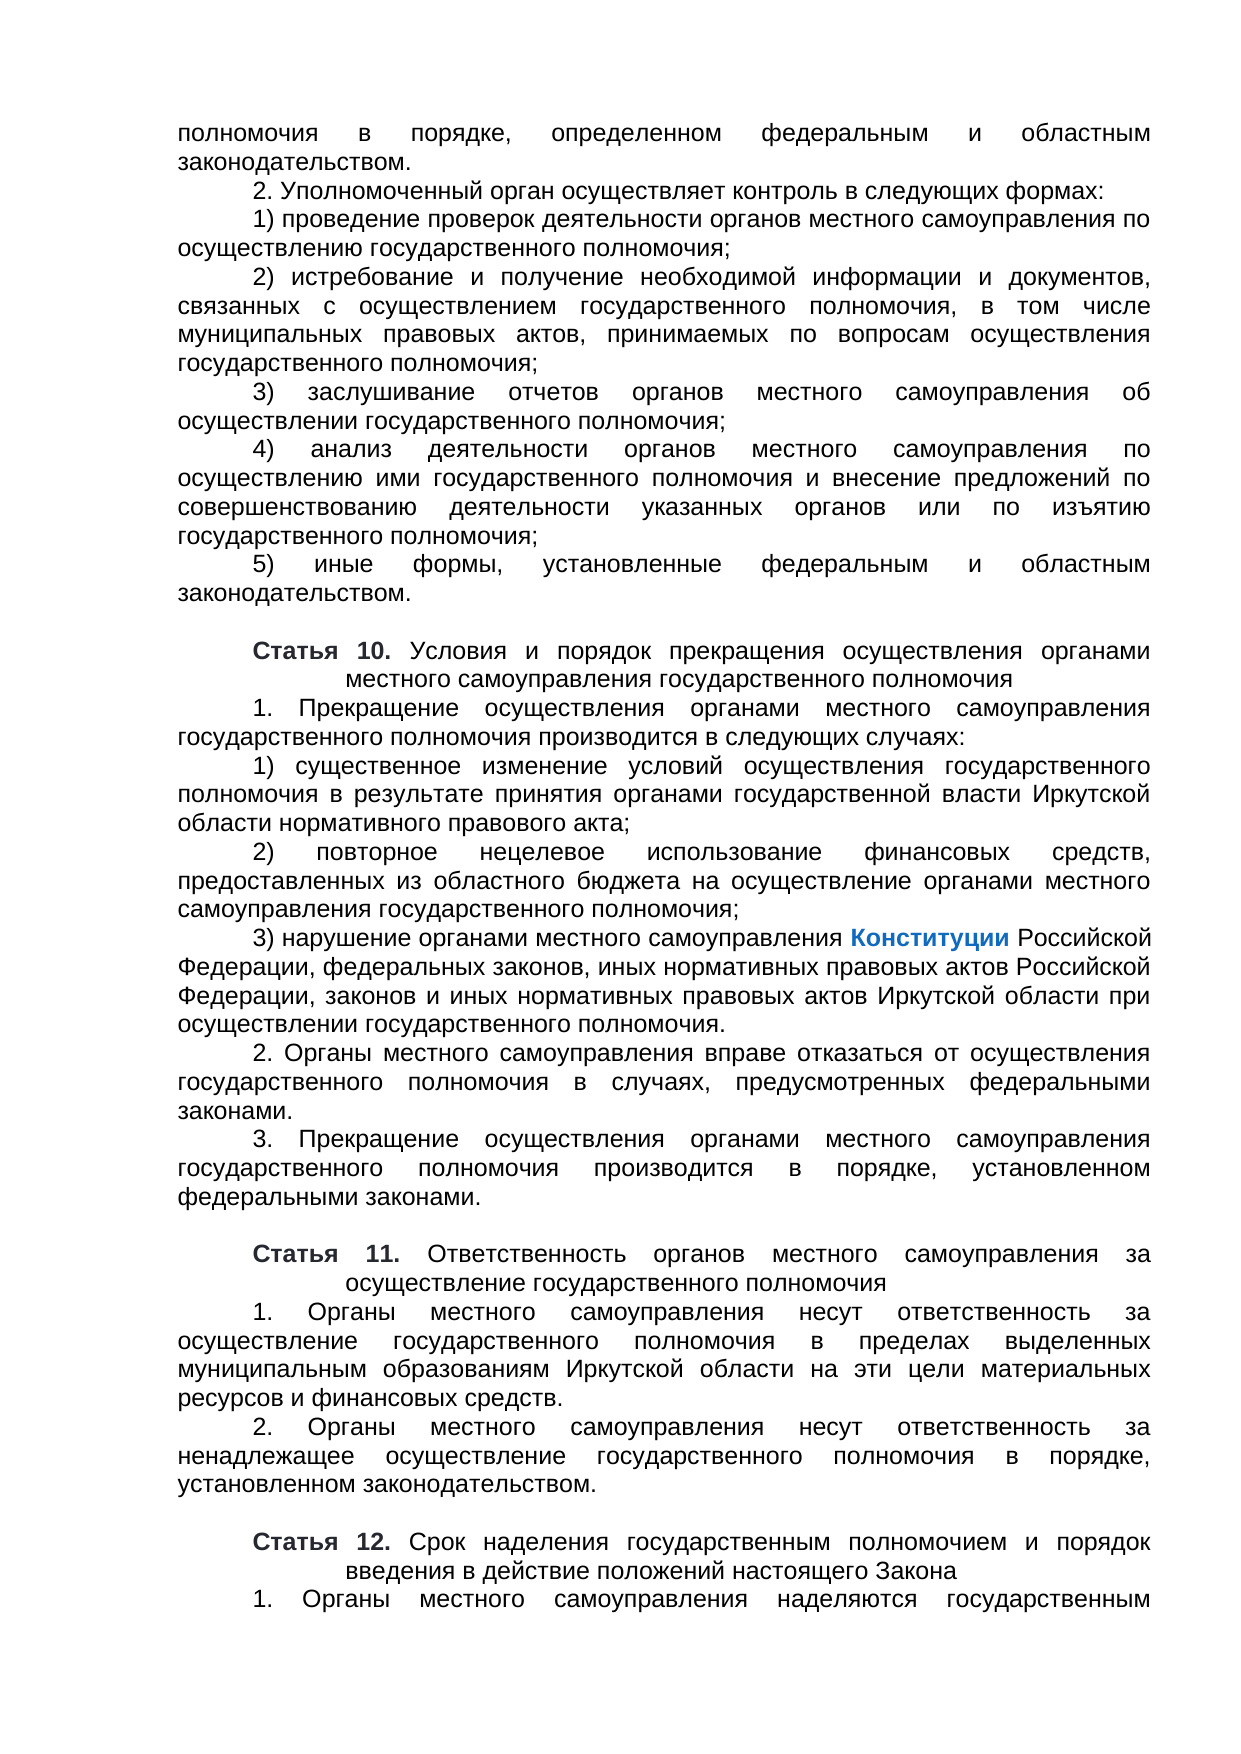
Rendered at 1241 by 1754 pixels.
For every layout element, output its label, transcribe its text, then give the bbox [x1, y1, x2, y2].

text 3. Прекращение осуществления органами местного самоуправления государственного полномочия производится в порядке, установленном федеральными законами. [177, 1124, 1152, 1211]
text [177, 118, 1152, 176]
text 2. Уполномоченный орган осуществляет контроль в следующих формах: [177, 176, 1152, 204]
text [177, 1584, 1152, 1613]
text 2. Органы местного самоуправления несут ответственность за ненадлежащее осуществление государственного полномочия в порядке, установленном законодательством. [177, 1412, 1152, 1498]
text 1. Прекращение осуществления органами местного самоуправления государственного полномочия производится в следующих случаях: [177, 693, 1152, 751]
text 1) проведение проверок деятельности органов местного самоуправления по осуществлению государственного полномочия; [177, 204, 1152, 262]
text Статья 11. Ответственность органов местного самоуправления за осуществление государственного полномочия [252, 1239, 1152, 1297]
text Статья 12. Срок наделения государственным полномочием и порядок введения в действие положений настоящего Закона [252, 1527, 1152, 1584]
text 4) анализ деятельности органов местного самоуправления по осуществлению ими государственного полномочия и внесение предложений по совершенствованию деятельности указанных органов или по изъятию государственного полномочия; [177, 434, 1152, 549]
text 3) нарушение органами местного самоуправления Конституции Российской Федерации, федеральных законов, иных нормативных правовых актов Российской Федерации, законов и иных нормативных правовых актов Иркутской области при осуществлении государственного полномочия. [177, 923, 1152, 1038]
text Статья 10. Условия и порядок прекращения осуществления органами местного самоуправления государственного полномочия [252, 636, 1152, 693]
text 2. Органы местного самоуправления вправе отказаться от осуществления государственного полномочия в случаях, предусмотренных федеральными законами. [177, 1038, 1152, 1124]
text 1) существенное изменение условий осуществления государственного полномочия в результате принятия органами государственной власти Иркутской области нормативного правового акта; [177, 751, 1152, 837]
text 3) заслушивание отчетов органов местного самоуправления об осуществлении государственного полномочия; [177, 377, 1152, 434]
text 2) истребование и получение необходимой информации и документов, связанных с осуществлением государственного полномочия, в том числе муниципальных правовых актов, принимаемых по вопросам осуществления государственного полномочия; [177, 262, 1152, 377]
text 5) иные формы, установленные федеральным и областным законодательством. [177, 549, 1152, 607]
text 2) повторное нецелевое использование финансовых средств, предоставленных из областного бюджета на осуществление органами местного самоуправления государственного полномочия; [177, 837, 1152, 923]
text 1. Органы местного самоуправления несут ответственность за осуществление государственного полномочия в пределах выделенных муниципальным образованиям Иркутской области на эти цели материальных ресурсов и финансовых средств. [177, 1297, 1152, 1412]
